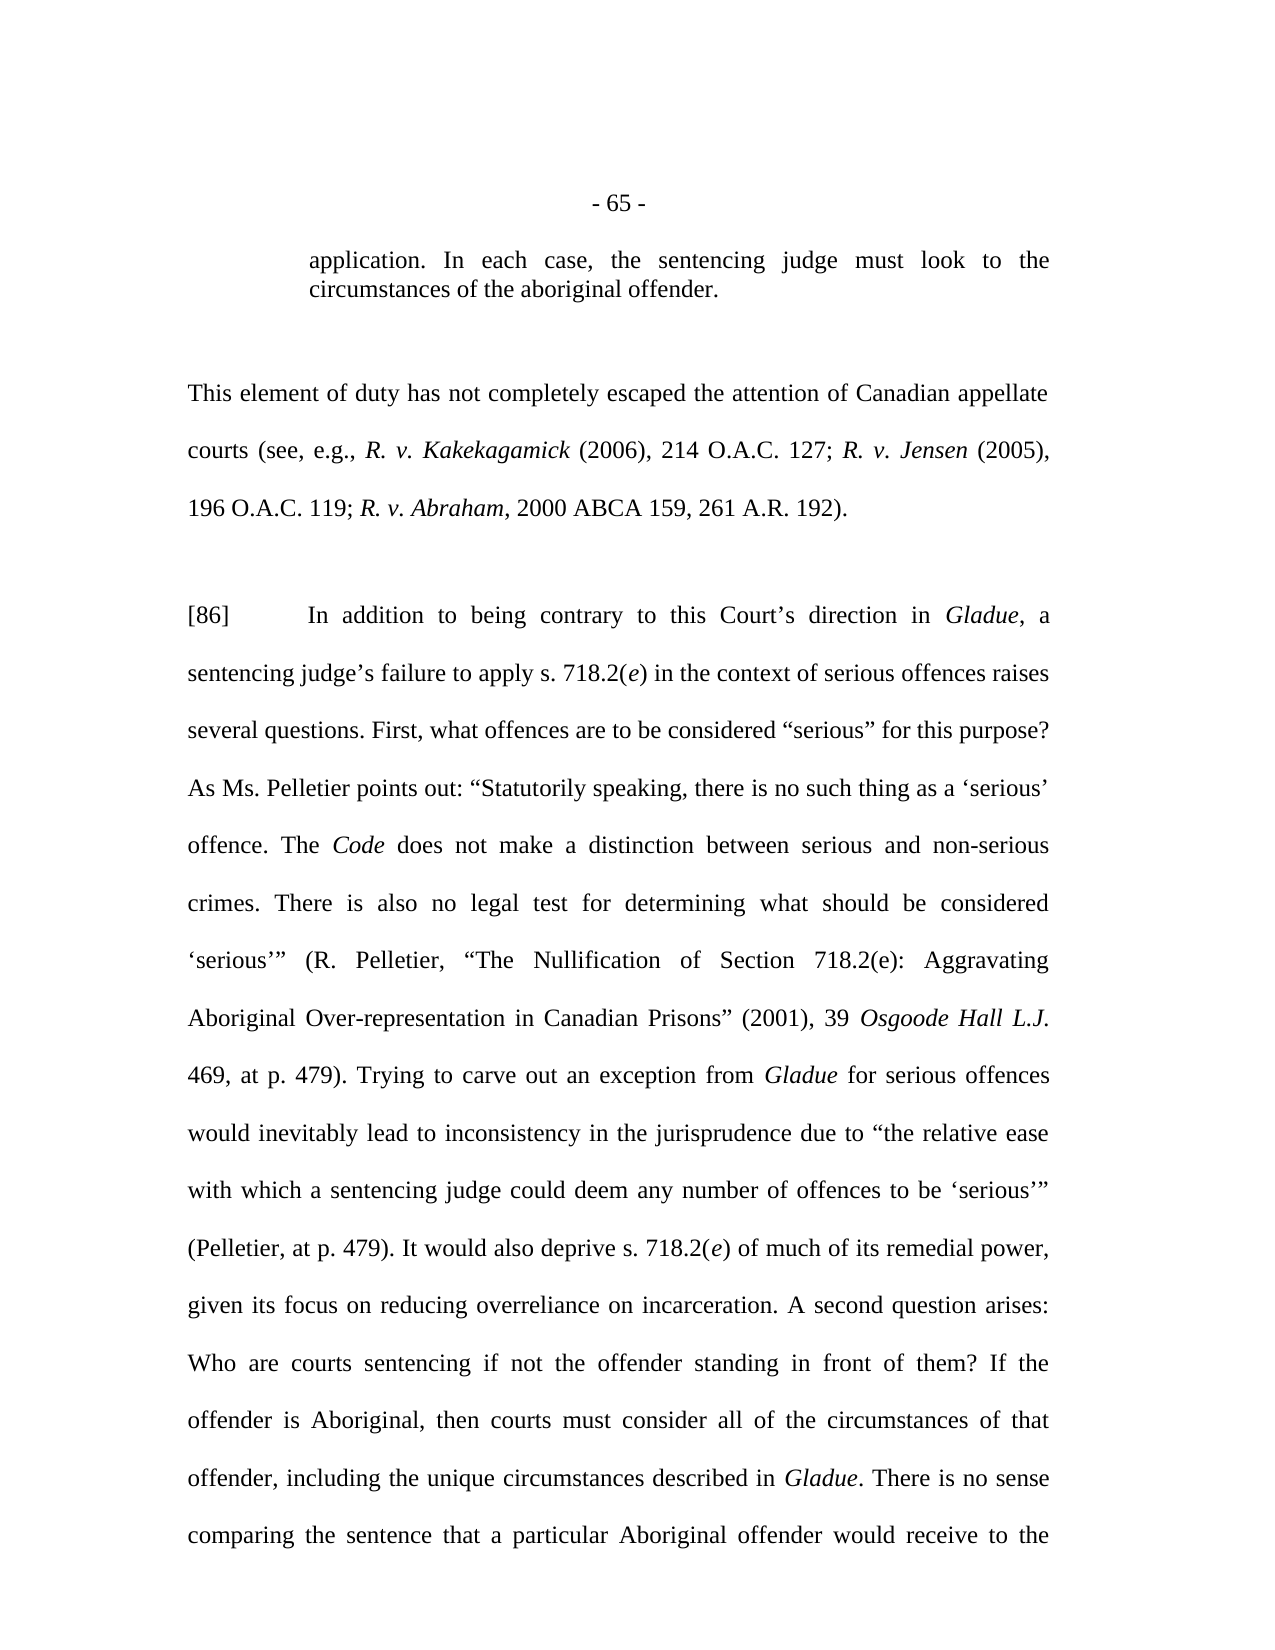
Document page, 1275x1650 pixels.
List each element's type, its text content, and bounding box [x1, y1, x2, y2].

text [187, 600, 1050, 1549]
list This element of duty has not completely escaped the attention of Canadian appellate courts (see, e.g., R. v. Kakekagamick (2006), 214 O.A.C. 127; R. v. Jensen (2005), 196 O.A.C. 119; R. v. Abraham, 2000 ABCA 159, 261 A.R. 192). [187, 378, 1050, 521]
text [187, 245, 1050, 303]
